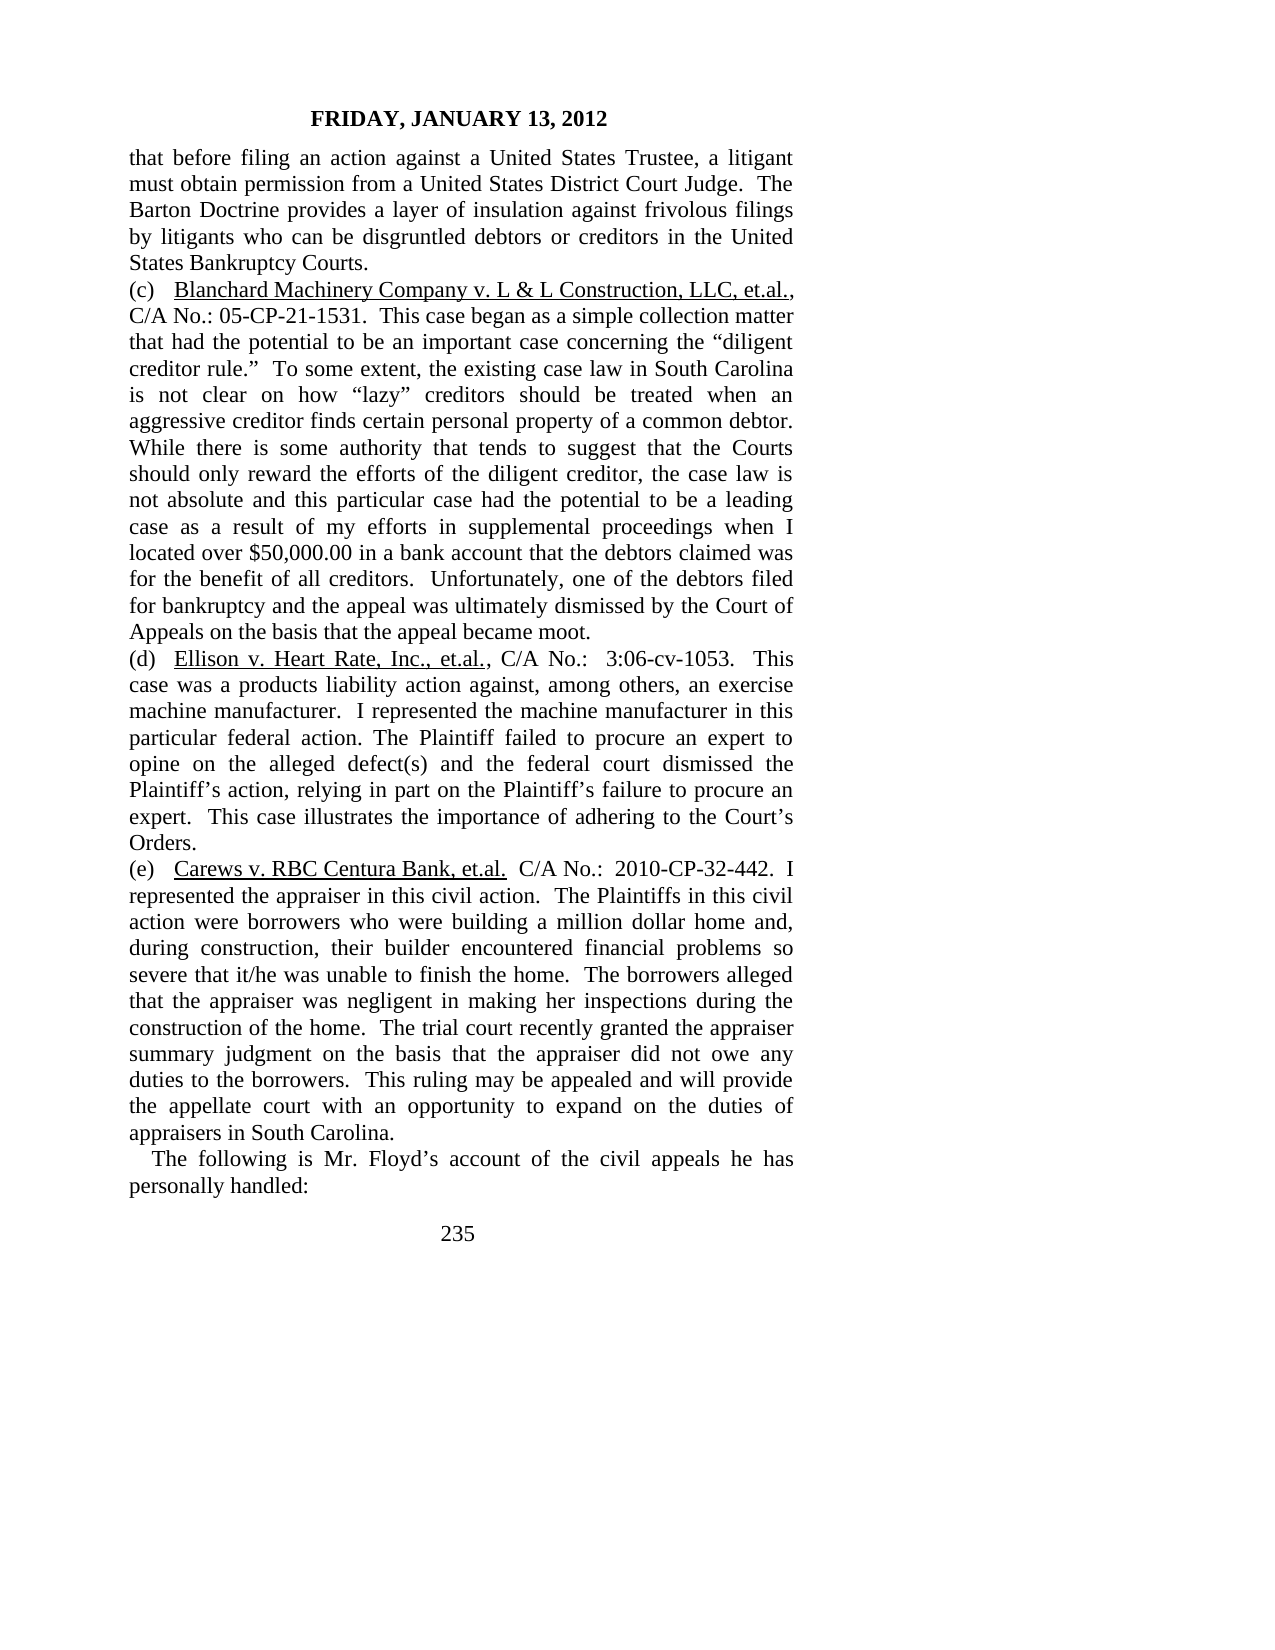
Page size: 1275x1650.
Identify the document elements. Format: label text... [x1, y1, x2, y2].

text The following is Mr. Floyd’s account of the civil appeals he has personally handled: [129, 1145, 794, 1198]
text (c) Blanchard Machinery Company v. L & L Construction, LLC, et.al., C/A No.: 05-CP-21-1531. This case began as a simple collection matter that had the potential to be an important case concerning the “diligent creditor rule.” To some extent, the existing case law in South Carolina is not clear on how “lazy” creditors should be treated when an aggressive creditor finds certain personal property of a common debtor. While there is some authority that tends to suggest that the Courts should only reward the efforts of the diligent creditor, the case law is not absolute and this particular case had the potential to be a leading case as a result of my efforts in supplemental proceedings when I located over $50,000.00 in a bank account that the debtors claimed was for the benefit of all creditors. Unfortunately, one of the debtors filed for bankruptcy and the appeal was ultimately dismissed by the Court of Appeals on the basis that the appeal became moot. [129, 276, 794, 644]
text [129, 144, 794, 276]
text (d) Ellison v. Heart Rate, Inc., et.al., C/A No.: 3:06-cv-1053. This case was a products liability action against, among others, an exercise machine manufacturer. I represented the machine manufacturer in this particular federal action. The Plaintiff failed to procure an expert to opine on the alleged defect(s) and the federal court dismissed the Plaintiff’s action, relying in part on the Plaintiff’s failure to procure an expert. This case illustrates the importance of adhering to the Court’s Orders. [129, 644, 794, 855]
text (e) Carews v. RBC Centura Bank, et.al. C/A No.: 2010-CP-32-442. I represented the appraiser in this civil action. The Plaintiffs in this civil action were borrowers who were building a million dollar home and, during construction, their builder encountered financial problems so severe that it/he was unable to finish the home. The borrowers alleged that the appraiser was negligent in making her inspections during the construction of the home. The trial court recently granted the appraiser summary judgment on the basis that the appraiser did not owe any duties to the borrowers. This ruling may be appealed and will provide the appellate court with an opportunity to expand on the duties of appraisers in South Carolina. [129, 855, 794, 1145]
